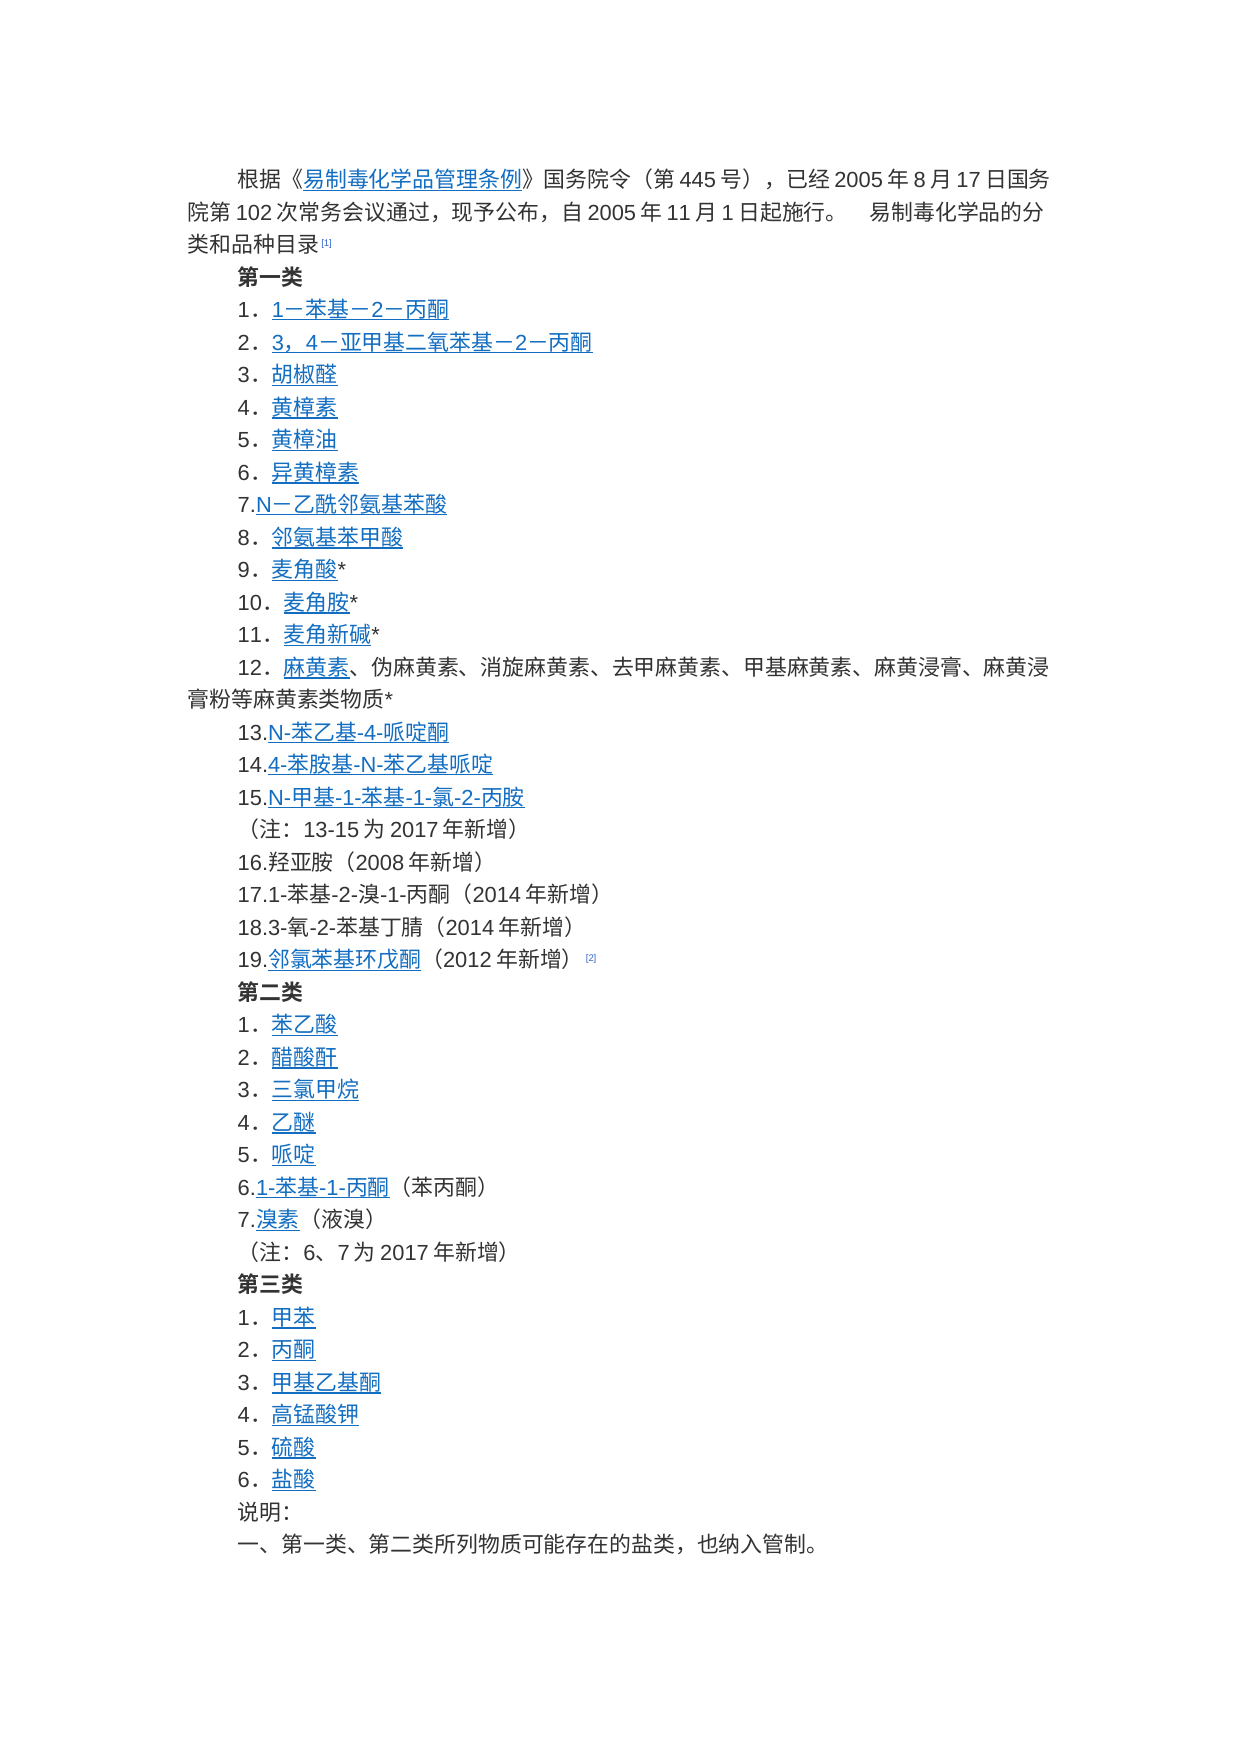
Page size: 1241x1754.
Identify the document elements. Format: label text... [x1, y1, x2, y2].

text 6．盐酸 [187, 1462, 1053, 1494]
text 3．三氯甲烷 [187, 1072, 1053, 1104]
text 19.邻氯苯基环戊酮（2012年新增） [2] [187, 942, 1053, 974]
text （注：6、7为2017年新增） [187, 1234, 1053, 1267]
text （注：13-15为2017年新增） [187, 812, 1053, 844]
text 18.3-氧-2-苯基丁腈（2014年新增） [187, 909, 1053, 942]
text 1．1－苯基－2－丙酮 [187, 292, 1053, 324]
text 1．甲苯 [187, 1299, 1053, 1332]
text 7.N－乙酰邻氨基苯酸 [187, 487, 1053, 519]
text 17.1-苯基-2-溴-1-丙酮（2014年新增） [187, 877, 1053, 909]
text 12．麻黄素、伪麻黄素、消旋麻黄素、去甲麻黄素、甲基麻黄素、麻黄浸膏、麻黄浸膏粉等麻黄素类物质* [187, 649, 1053, 714]
text 5．硫酸 [187, 1429, 1053, 1462]
text 10．麦角胺* [187, 584, 1053, 617]
text 15.N-甲基-1-苯基-1-氯-2-丙胺 [187, 779, 1053, 812]
text 4．黄樟素 [187, 389, 1053, 422]
text 7.溴素（液溴） [187, 1202, 1053, 1234]
text 3．甲基乙基酮 [187, 1364, 1053, 1397]
text 2．丙酮 [187, 1332, 1053, 1364]
text 4．高锰酸钾 [187, 1397, 1053, 1429]
text 4．乙醚 [187, 1104, 1053, 1137]
text 5．黄樟油 [187, 422, 1053, 454]
text 1．苯乙酸 [187, 1007, 1053, 1039]
text 2．3，4－亚甲基二氧苯基－2－丙酮 [187, 324, 1053, 357]
text 3．胡椒醛 [187, 357, 1053, 389]
text 2．醋酸酐 [187, 1039, 1053, 1072]
text 5．哌啶 [187, 1137, 1053, 1169]
text 根据《易制毒化学品管理条例》国务院令（第445号），已经2005年8月17日国务院第102次常务会议通过，现予公布，自2005年11月1日起施行。 易制毒化学品的分类和品种目录 [1] [187, 162, 1053, 259]
text 第一类 [187, 259, 1053, 292]
text 6．异黄樟素 [187, 454, 1053, 487]
text 9．麦角酸* [187, 552, 1053, 584]
text 说明： [187, 1494, 1053, 1527]
text 14.4-苯胺基-N-苯乙基哌啶 [187, 747, 1053, 779]
text 6.1-苯基-1-丙酮（苯丙酮） [187, 1169, 1053, 1202]
text 8．邻氨基苯甲酸 [187, 519, 1053, 552]
text 16.羟亚胺（2008年新增） [187, 844, 1053, 877]
text 第二类 [187, 974, 1053, 1007]
text 13.N-苯乙基-4-哌啶酮 [187, 714, 1053, 747]
text 一、第一类、第二类所列物质可能存在的盐类，也纳入管制。 [187, 1527, 1053, 1559]
text 第三类 [187, 1267, 1053, 1299]
text 11．麦角新碱* [187, 617, 1053, 649]
